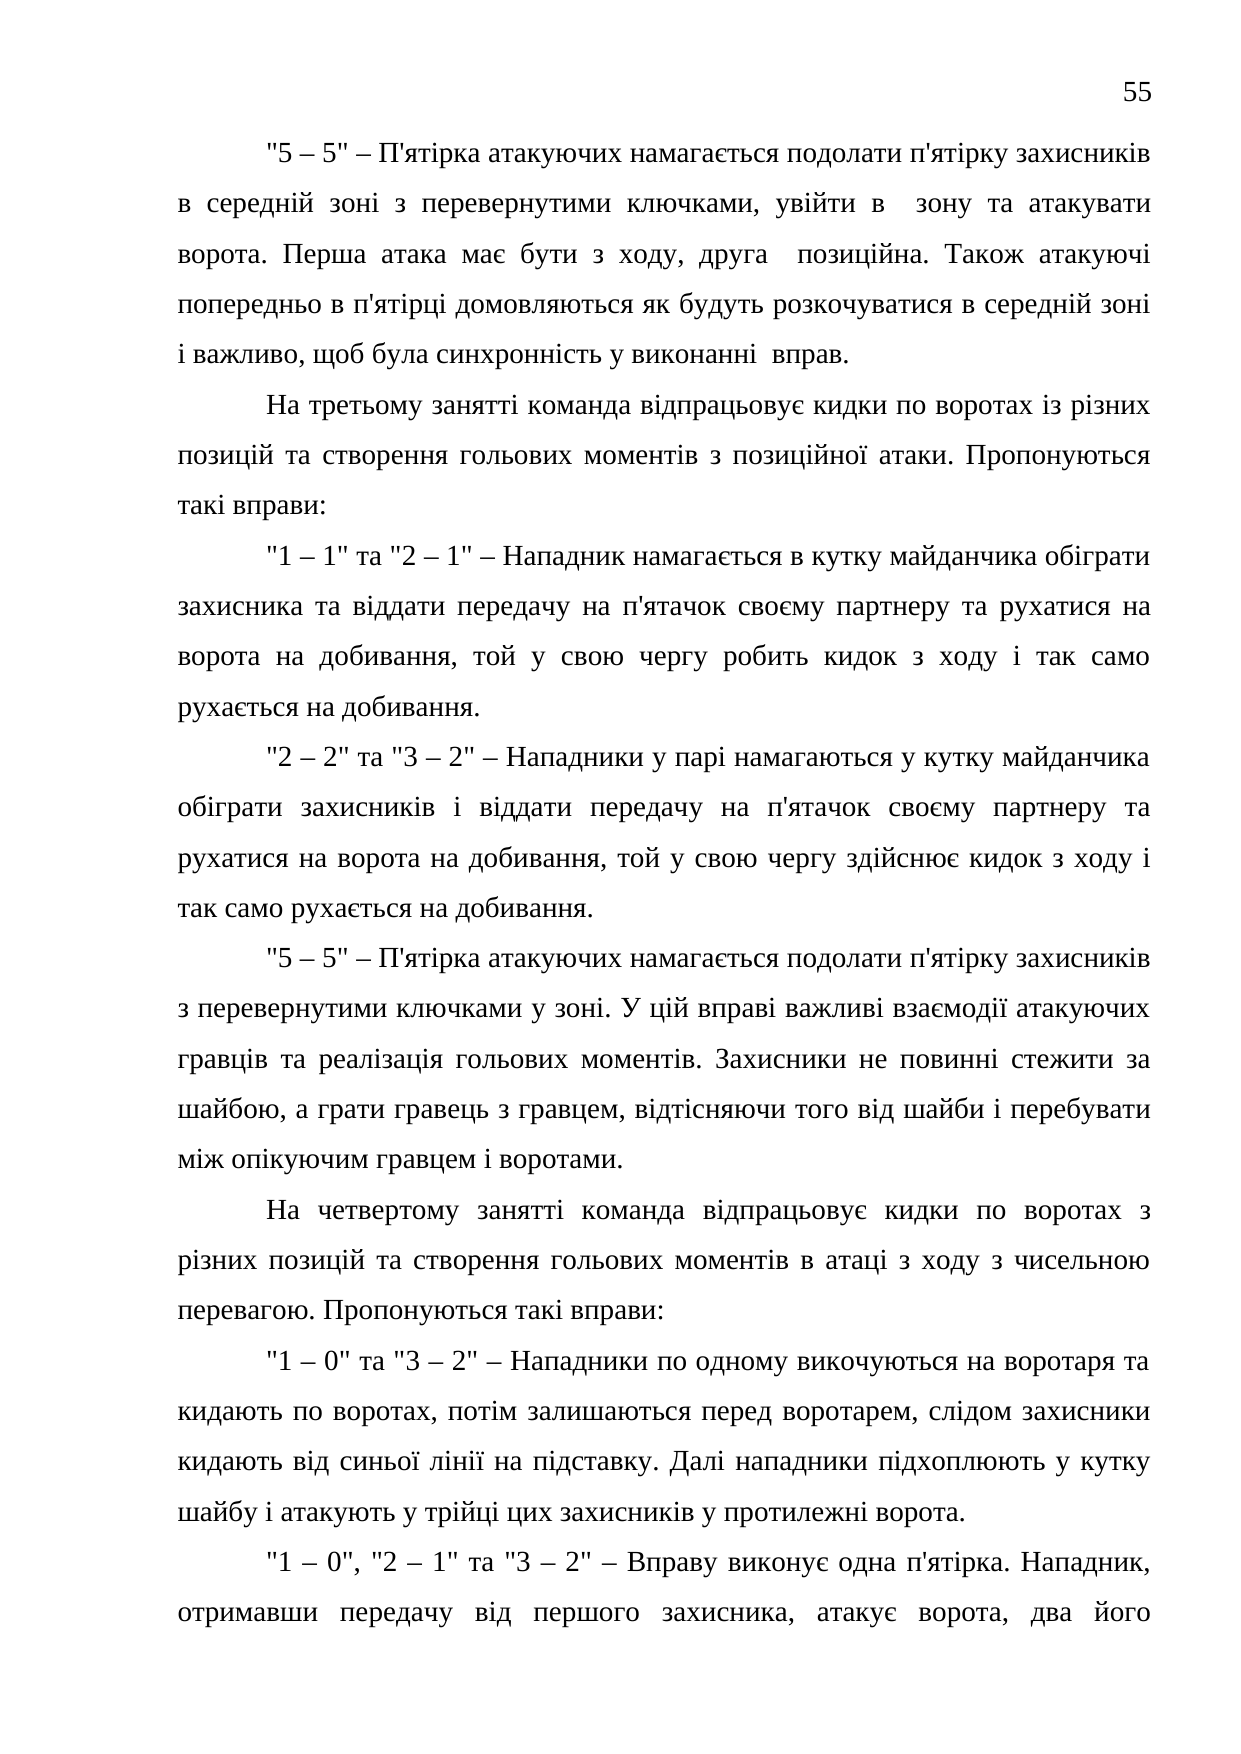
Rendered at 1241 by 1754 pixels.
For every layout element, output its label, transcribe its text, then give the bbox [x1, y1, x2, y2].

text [177, 1544, 1152, 1628]
text На третьому занятті команда відпрацьовує кидки по воротах із різних позицій та створення гольових моментів з позиційної атаки. Пропонуються такі вправи: [177, 387, 1152, 521]
text "5 – 5" – П'ятірка атакуючих намагається подолати п'ятірку захисників в середній зоні з перевернутими ключками, увійти в зону та атакувати ворота. Перша атака має бути з ходу, друга позиційна. Також атакуючі попередньо в п'ятірці домовляються як будуть розкочуватися в середній зоні і важливо, щоб була синхронність у виконанні вправ. [177, 135, 1152, 370]
text На четвертому занятті команда відпрацьовує кидки по воротах з різних позицій та створення гольових моментів в атаці з ходу з чисельною перевагою. Пропонуються такі вправи: [177, 1192, 1152, 1326]
text "5 – 5" – П'ятірка атакуючих намагається подолати п'ятірку захисників з перевернутими ключками у зоні. У цій вправі важливі взаємодії атакуючих гравців та реалізація гольових моментів. Захисники не повинні стежити за шайбою, а грати гравець з гравцем, відтісняючи того від шайби і перебувати між опікуючим гравцем і воротами. [177, 940, 1152, 1175]
text "1 – 0" та "3 – 2" – Нападники по одному викочуються на воротаря та кидають по воротах, потім залишаються перед воротарем, слідом захисники кидають від синьої лінії на підставку. Далі нападники підхоплюють у кутку шайбу і атакують у трійці цих захисників у протилежні ворота. [177, 1343, 1152, 1527]
text "2 – 2" та "3 – 2" – Нападники у парі намагаються у кутку майданчика обіграти захисників і віддати передачу на п'ятачок своєму партнеру та рухатися на ворота на добивання, той у свою чергу здійснює кидок з ходу і так само рухається на добивання. [177, 739, 1152, 923]
text "1 – 1" та "2 – 1" – Нападник намагається в кутку майданчика обіграти захисника та віддати передачу на п'ятачок своєму партнеру та рухатися на ворота на добивання, той у свою чергу робить кидок з ходу і так само рухається на добивання. [177, 538, 1152, 722]
